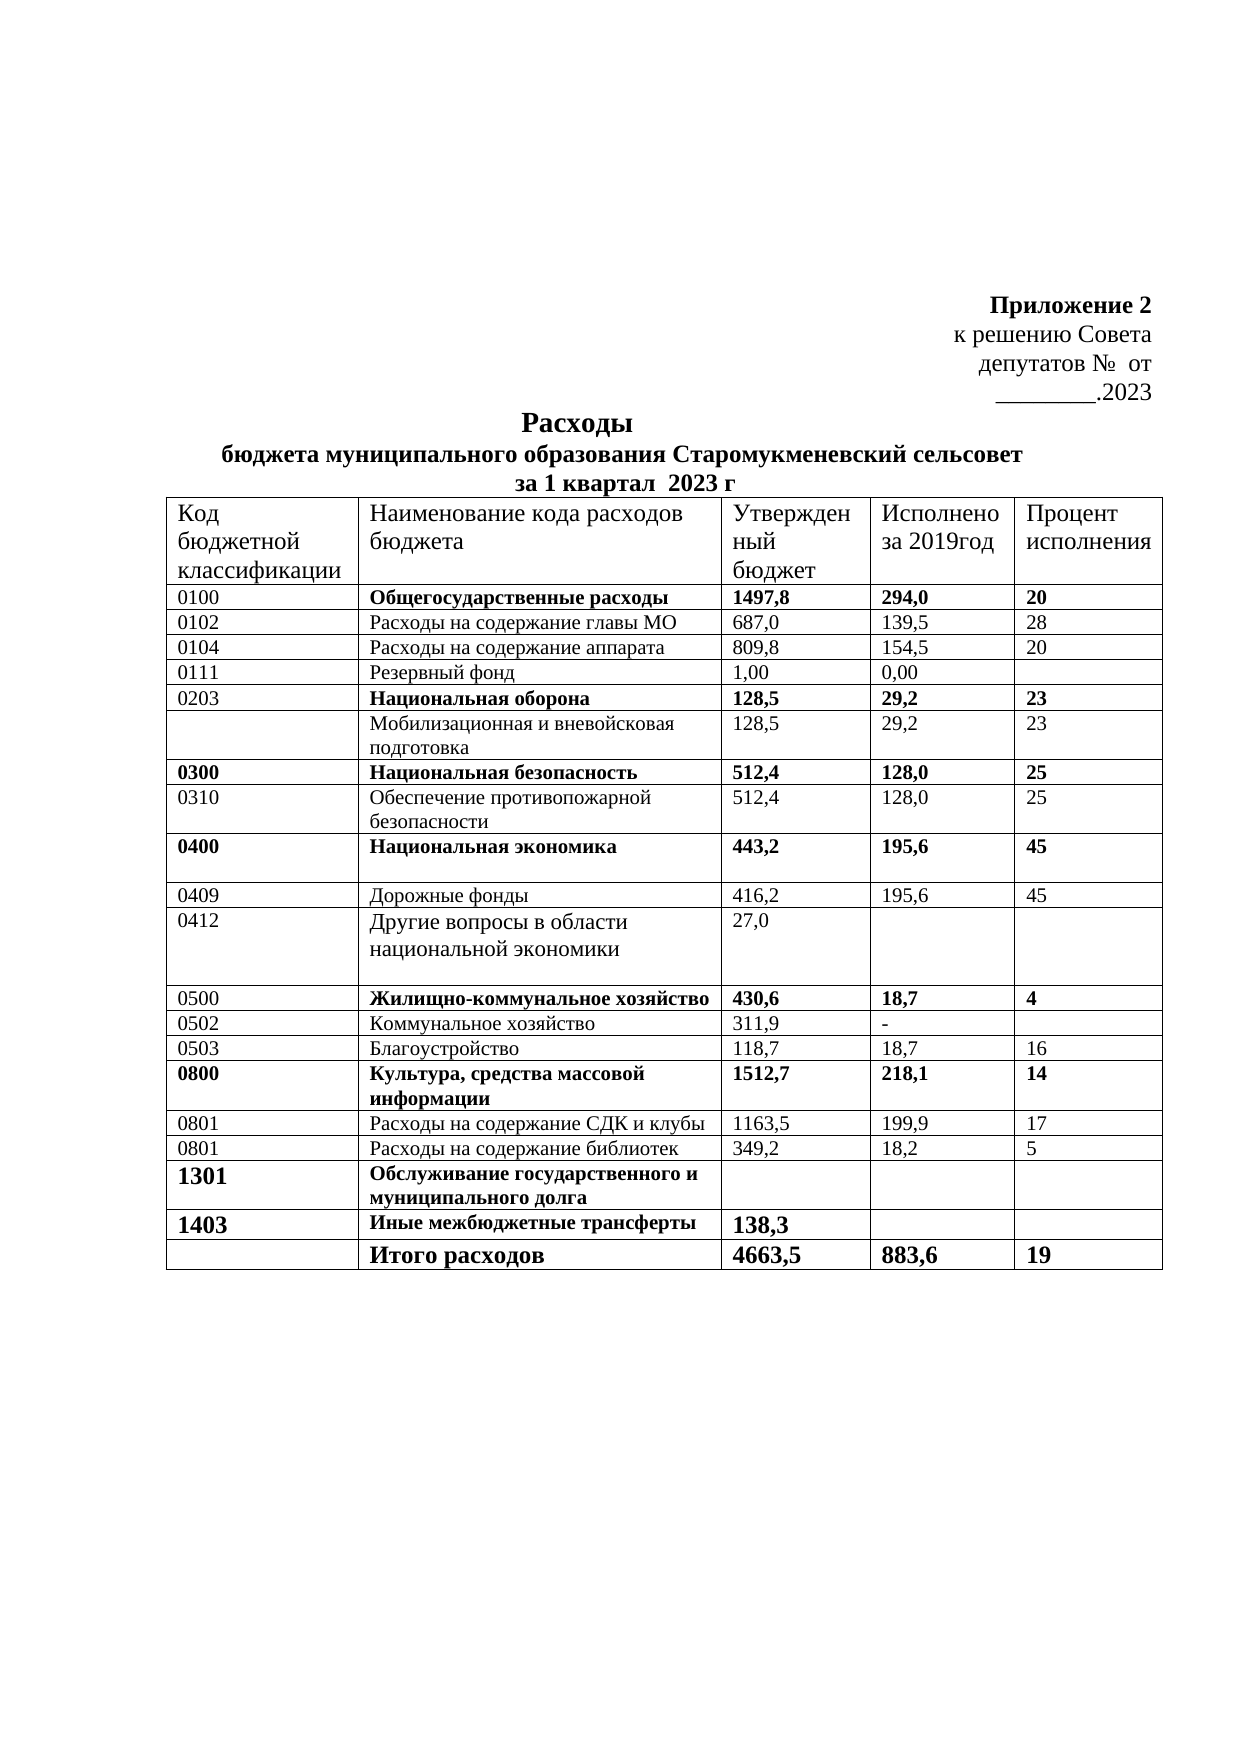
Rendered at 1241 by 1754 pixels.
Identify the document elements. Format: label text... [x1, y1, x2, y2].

table_cell 512,4 [722, 785, 870, 833]
table_cell 14 [1015, 1061, 1162, 1109]
table_cell 0412 [167, 908, 358, 985]
table_cell 195,6 [871, 834, 1014, 882]
text депутатов № от [177, 348, 1152, 377]
table_cell Расходы на содержание аппарата [359, 635, 721, 659]
table_cell 0310 [167, 785, 358, 833]
table_cell 128,5 [722, 685, 870, 709]
table_cell 195,6 [871, 883, 1014, 907]
table_cell 0111 [167, 660, 358, 684]
table_cell 20 [1015, 585, 1162, 609]
table_cell Коммунальное хозяйство [359, 1011, 721, 1035]
table_cell 1497,8 [722, 585, 870, 609]
table_header Процент исполнения [1015, 498, 1162, 584]
table_cell 29,2 [871, 685, 1014, 709]
text Приложение 2 [177, 291, 1152, 319]
table_cell [167, 1240, 358, 1268]
table_cell Дорожные фонды [359, 883, 721, 907]
table_cell 154,5 [871, 635, 1014, 659]
table_cell 0300 [167, 760, 358, 784]
table_cell 118,7 [722, 1036, 870, 1060]
table_cell Национальная оборона [359, 685, 721, 709]
text Расходы [177, 406, 1152, 439]
table_cell Расходы на содержание главы МО [359, 610, 721, 634]
table_cell 0104 [167, 635, 358, 659]
table_cell 17 [1015, 1111, 1162, 1134]
table_cell [1015, 908, 1162, 985]
table_cell 687,0 [722, 610, 870, 634]
table_cell Национальная экономика [359, 834, 721, 882]
table_cell 128,5 [722, 711, 870, 759]
table_cell 25 [1015, 785, 1162, 833]
table_cell 0503 [167, 1036, 358, 1060]
table_cell 4 [1015, 986, 1162, 1010]
table_cell 0800 [167, 1061, 358, 1109]
table_cell 18,7 [871, 986, 1014, 1010]
table_cell - [871, 1011, 1014, 1035]
table_cell 0409 [167, 883, 358, 907]
table_cell 0801 [167, 1136, 358, 1160]
table_cell 45 [1015, 834, 1162, 882]
table_cell 883,6 [871, 1240, 1014, 1268]
table_cell 1163,5 [722, 1111, 870, 1134]
table_cell 45 [1015, 883, 1162, 907]
text за 1 квартал 2023 г [177, 468, 1152, 497]
table_cell 0203 [167, 685, 358, 709]
table_cell 139,5 [871, 610, 1014, 634]
table_cell Общегосударственные расходы [359, 585, 721, 609]
table_header Утвержденный бюджет [722, 498, 870, 584]
table_cell 0100 [167, 585, 358, 609]
table_cell 0500 [167, 986, 358, 1010]
table_cell 28 [1015, 610, 1162, 634]
table_cell 138,3 [722, 1210, 870, 1239]
table_cell 0801 [167, 1111, 358, 1134]
table_cell Итого расходов [359, 1240, 721, 1268]
table_cell 218,1 [871, 1061, 1014, 1109]
text ________.2023 [177, 377, 1152, 406]
table_cell 430,6 [722, 986, 870, 1010]
table_cell 1301 [167, 1161, 358, 1209]
table_cell [722, 1161, 870, 1209]
table_cell 311,9 [722, 1011, 870, 1035]
table_cell 0502 [167, 1011, 358, 1035]
table_cell Жилищно-коммунальное хозяйство [359, 986, 721, 1010]
table_cell 0,00 [871, 660, 1014, 684]
table_cell 416,2 [722, 883, 870, 907]
text к решению Совета [177, 319, 1152, 348]
table_cell 20 [1015, 635, 1162, 659]
table_cell 0102 [167, 610, 358, 634]
table_cell 18,7 [871, 1036, 1014, 1060]
table_cell 1512,7 [722, 1061, 870, 1109]
table_cell [1015, 1161, 1162, 1209]
table_cell [871, 908, 1014, 985]
table_cell 128,0 [871, 785, 1014, 833]
table_cell 5 [1015, 1136, 1162, 1160]
table_cell Культура, средства массовой информации [359, 1061, 721, 1109]
table_cell 27,0 [722, 908, 870, 985]
table_cell 294,0 [871, 585, 1014, 609]
table_cell 18,2 [871, 1136, 1014, 1160]
table_cell 23 [1015, 685, 1162, 709]
table_cell Расходы на содержание СДК и клубы [359, 1111, 721, 1134]
table_cell 4663,5 [722, 1240, 870, 1268]
table_cell 443,2 [722, 834, 870, 882]
table_cell [871, 1161, 1014, 1209]
table_cell Иные межбюджетные трансферты [359, 1210, 721, 1239]
table_cell 29,2 [871, 711, 1014, 759]
table_cell Обеспечение противопожарной безопасности [359, 785, 721, 833]
table_cell 25 [1015, 760, 1162, 784]
table_cell Резервный фонд [359, 660, 721, 684]
table_cell [1015, 1210, 1162, 1239]
text бюджета муниципального образования Старомукменевский сельсовет [177, 439, 1152, 468]
table_cell [167, 711, 358, 759]
table_cell 349,2 [722, 1136, 870, 1160]
table_cell Мобилизационная и вневойсковая подготовка [359, 711, 721, 759]
table_cell [1015, 1011, 1162, 1035]
table_cell 1,00 [722, 660, 870, 684]
table_header Наименование кода расходов бюджета [359, 498, 721, 584]
table_cell Национальная безопасность [359, 760, 721, 784]
table_cell Расходы на содержание библиотек [359, 1136, 721, 1160]
table_cell [1015, 660, 1162, 684]
table_header Код бюджетной классификации [167, 498, 358, 584]
table_cell 512,4 [722, 760, 870, 784]
table_cell 128,0 [871, 760, 1014, 784]
table_cell 19 [1015, 1240, 1162, 1268]
table_cell Другие вопросы в области национальной экономики [359, 908, 721, 985]
table_header Исполнено за 2019год [871, 498, 1014, 584]
table_cell 1403 [167, 1210, 358, 1239]
table_cell 23 [1015, 711, 1162, 759]
table_cell 0400 [167, 834, 358, 882]
table_cell [871, 1210, 1014, 1239]
table_cell 809,8 [722, 635, 870, 659]
table_cell 199,9 [871, 1111, 1014, 1134]
table_cell 16 [1015, 1036, 1162, 1060]
table_cell Благоустройство [359, 1036, 721, 1060]
table_cell Обслуживание государственного и муниципального долга [359, 1161, 721, 1209]
